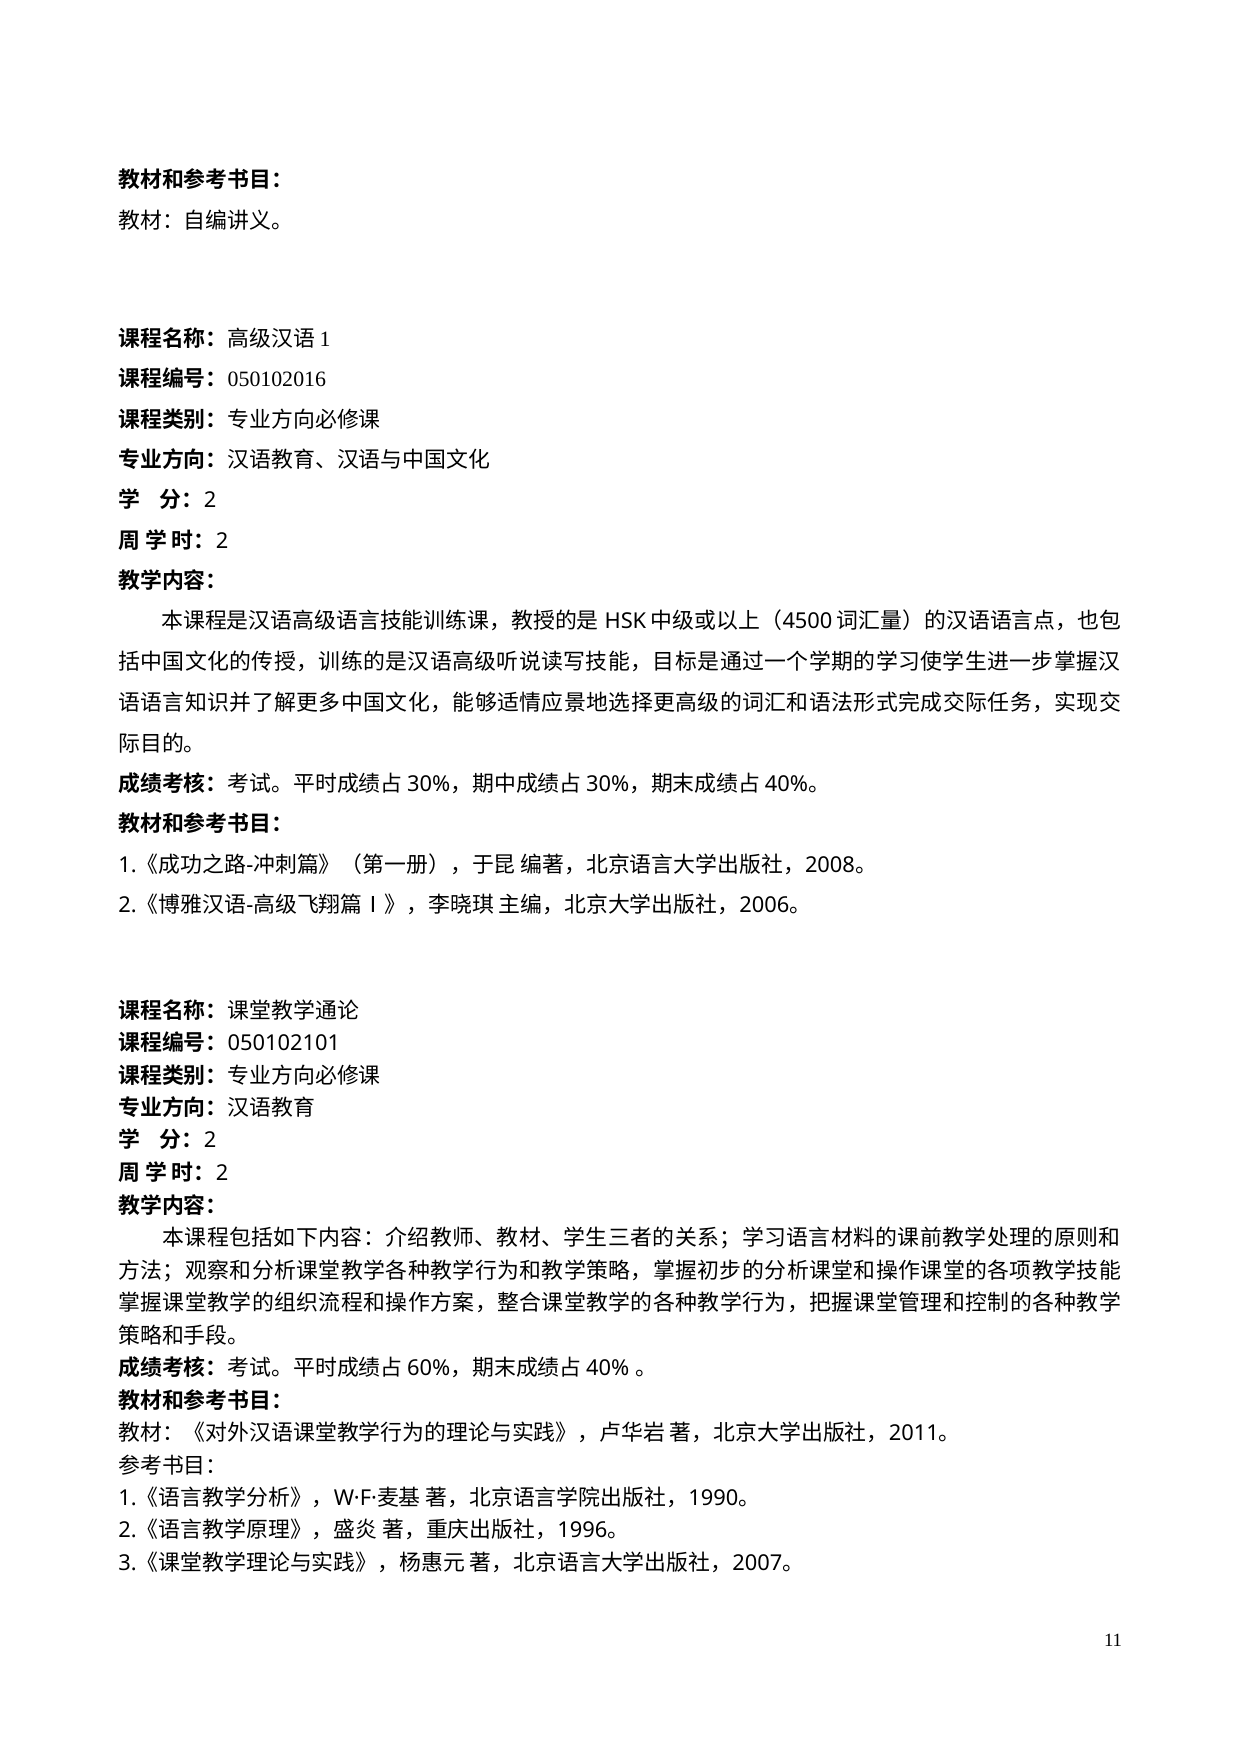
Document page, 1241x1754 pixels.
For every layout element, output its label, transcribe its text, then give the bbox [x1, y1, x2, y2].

text 课程名称：课堂教学通论 [118, 992, 1122, 1025]
text 教材和参考书目： [118, 162, 1122, 194]
text 周 学 时：2 [118, 522, 1122, 555]
text 成绩考核：考试。平时成绩占30%，期中成绩占30%，期末成绩占40%。 [118, 766, 1122, 798]
text 课程类别：专业方向必修课 [118, 401, 1122, 434]
text 1.《语言教学分析》，W·F·麦基 著，北京语言学院出版社，1990。 [118, 1480, 1122, 1512]
text 课程编号：050102101 [118, 1025, 1122, 1057]
text 教材和参考书目： [118, 806, 1122, 838]
text 成绩考核：考试。平时成绩占60%，期末成绩占40% 。 [118, 1350, 1122, 1382]
text 专业方向：汉语教育、汉语与中国文化 [118, 442, 1122, 474]
text 教学内容： [118, 1187, 1122, 1220]
text 周 学 时：2 [118, 1155, 1122, 1187]
text 教材：自编讲义。 [118, 202, 1122, 235]
text 教材：《对外汉语课堂教学行为的理论与实践》，卢华岩 著，北京大学出版社，2011。 [118, 1415, 1122, 1447]
text 课程编号：050102016 [118, 361, 1122, 393]
text 课程类别：专业方向必修课 [118, 1057, 1122, 1090]
text 学 分：2 [118, 1122, 1122, 1155]
text 课程名称：高级汉语1 [118, 320, 1122, 353]
text 学 分：2 [118, 482, 1122, 514]
text 教学内容： [118, 563, 1122, 595]
text 3.《课堂教学理论与实践》，杨惠元 著，北京语言大学出版社，2007。 [118, 1545, 1122, 1577]
text 2.《博雅汉语-高级飞翔篇Ⅰ》，李晓琪 主编，北京大学出版社，2006。 [118, 887, 1122, 919]
text 教材和参考书目： [118, 1382, 1122, 1415]
text 1.《成功之路-冲刺篇》（第一册），于昆 编著，北京语言大学出版社，2008。 [118, 846, 1122, 879]
text 2.《语言教学原理》，盛炎 著，重庆出版社，1996。 [118, 1512, 1122, 1545]
text 专业方向：汉语教育 [118, 1090, 1122, 1122]
text 本课程包括如下内容：介绍教师、教材、学生三者的关系；学习语言材料的课前教学处理的原则和方法；观察和分析课堂教学各种教学行为和教学策略，掌握初步的分析课堂和操作课堂的各项教学技能；掌握课堂教学的组织流程和操作方案，整合课堂教学的各种教学行为，把握课堂管理和控制的各种教学策略和手段。 [118, 1220, 1122, 1350]
text 参考书目： [118, 1447, 1122, 1480]
text 本课程是汉语高级语言技能训练课，教授的是HSK中级或以上（4500词汇量）的汉语语言点，也包括中国文化的传授，训练的是汉语高级听说读写技能，目标是通过一个学期的学习使学生进一步掌握汉语语言知识并了解更多中国文化，能够适情应景地选择更高级的词汇和语法形式完成交际任务，实现交际目的。 [118, 603, 1122, 758]
